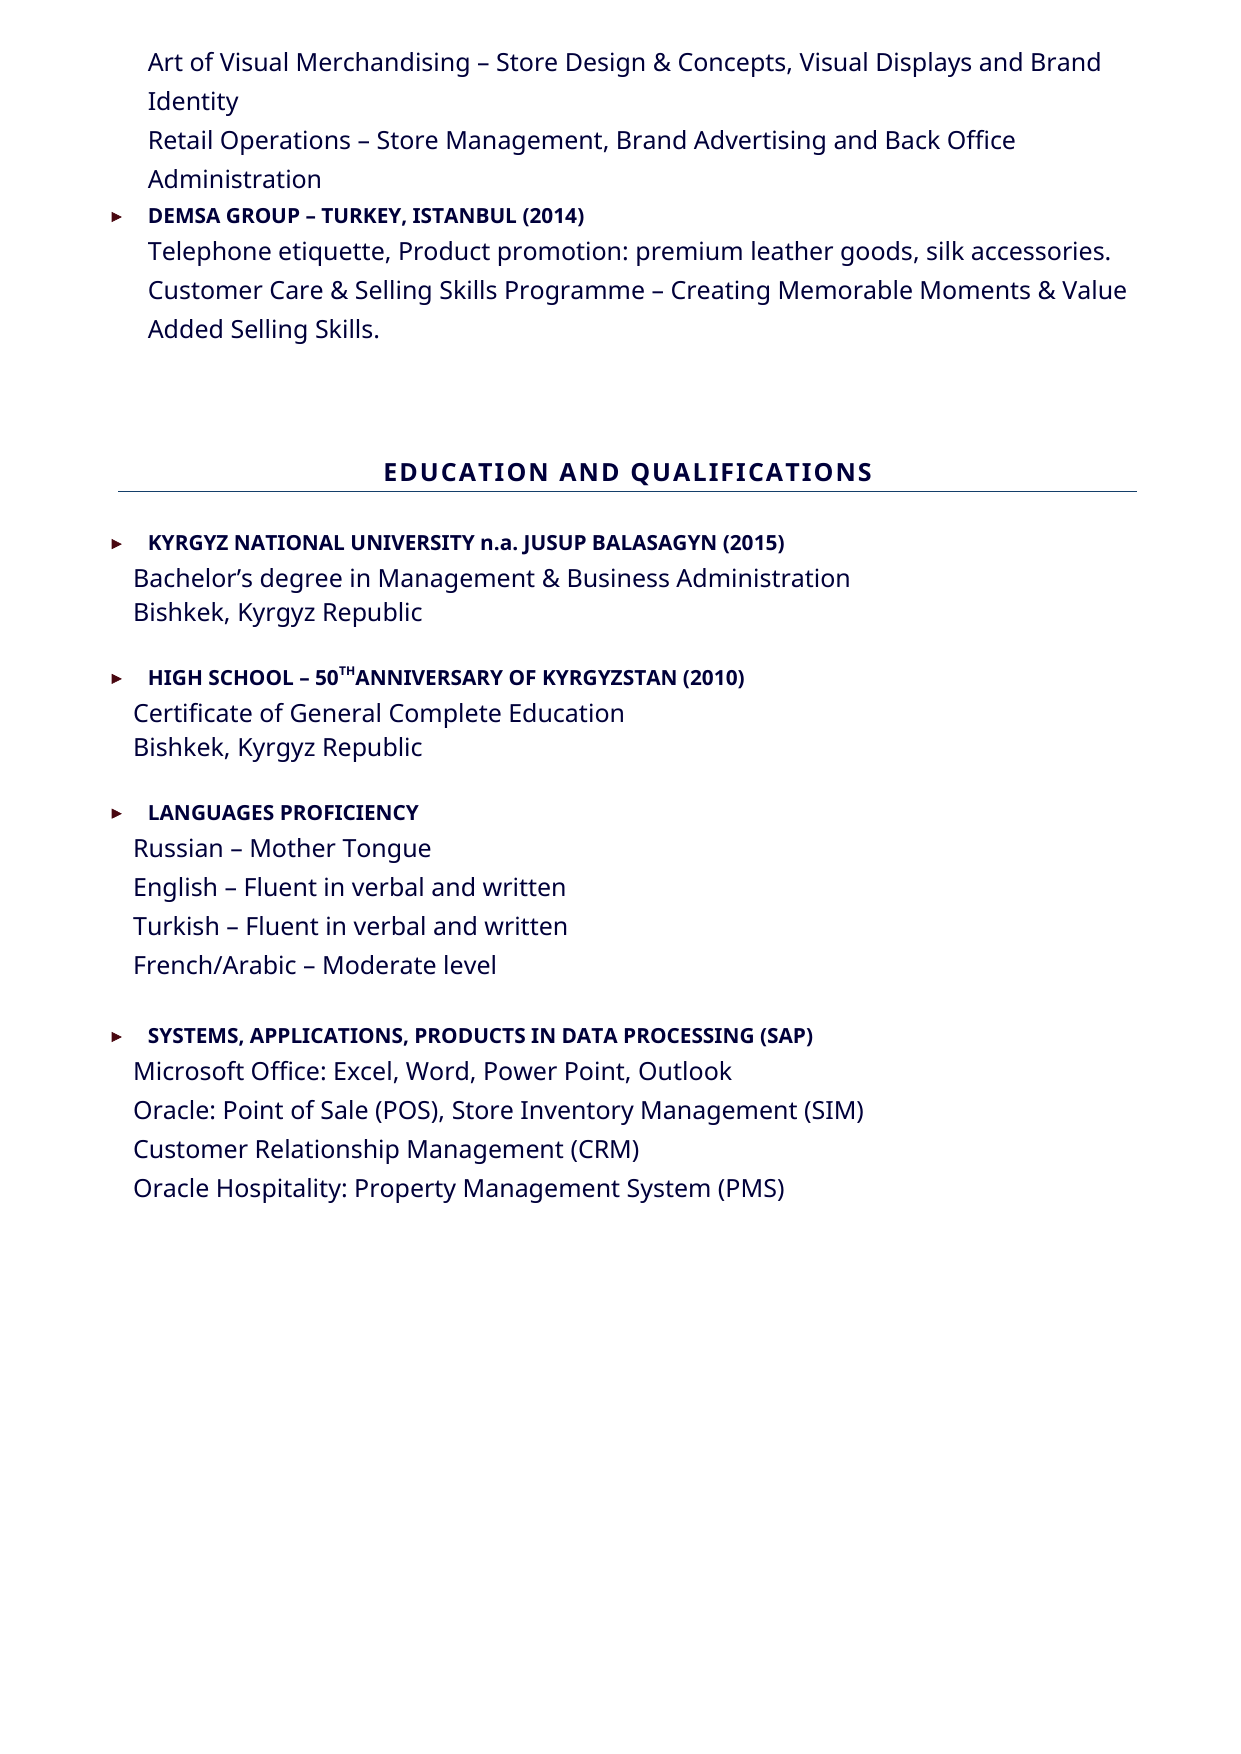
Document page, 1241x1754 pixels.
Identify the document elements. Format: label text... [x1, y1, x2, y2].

list KYRGYZ NATIONAL UNIVERSITY n.a. JUSUP BALASAGYN (2015) [110, 528, 1137, 556]
list English – Fluent in verbal and written [133, 869, 1137, 903]
list LANGUAGES PROFICIENCY [110, 798, 1137, 826]
list Certificate of General Complete Education [133, 695, 1137, 729]
list Oracle: Point of Sale (POS), Store Inventory Management (SIM) [133, 1093, 1137, 1127]
list Bachelor’s degree in Management & Business Administration [133, 561, 1137, 595]
list DEMSA GROUP – TURKEY, ISTANBUL (2014) [110, 201, 1137, 229]
list Russian – Mother Tongue [133, 830, 1137, 864]
list Art of Visual Merchandising – Store Design & Concepts, Visual Displays and Brand Identity [148, 44, 1137, 118]
list Microsoft Office: Excel, Word, Power Point, Outlook [133, 1053, 1137, 1088]
list Turkish – Fluent in verbal and written [133, 908, 1137, 943]
list Bishkek, Kyrgyz Republic [133, 729, 1137, 763]
list Telephone etiquette, Product promotion: premium leather goods, silk accessories. Customer Care & Selling Skills Programme – Creating Memorable Moments & Value Added Selling Skills. [148, 234, 1137, 346]
text education and qualifications [118, 455, 1137, 491]
list Bishkek, Kyrgyz Republic [133, 595, 1137, 629]
list Retail Operations – Store Management, Brand Advertising and Back Office Administration [148, 123, 1137, 196]
list French/Arabic – Moderate level [133, 948, 1137, 982]
list HIGH SCHOOL – 50THANNIVERSARY OF KYRGYZSTAN (2010) [110, 663, 1137, 691]
list Customer Relationship Management (CRM) [133, 1132, 1137, 1166]
list SYSTEMS, APPLICATIONS, PRODUCTS IN DATA PROCESSING (SAP) [110, 1021, 1137, 1049]
list Oracle Hospitality: Property Management System (PMS) [133, 1171, 1137, 1205]
